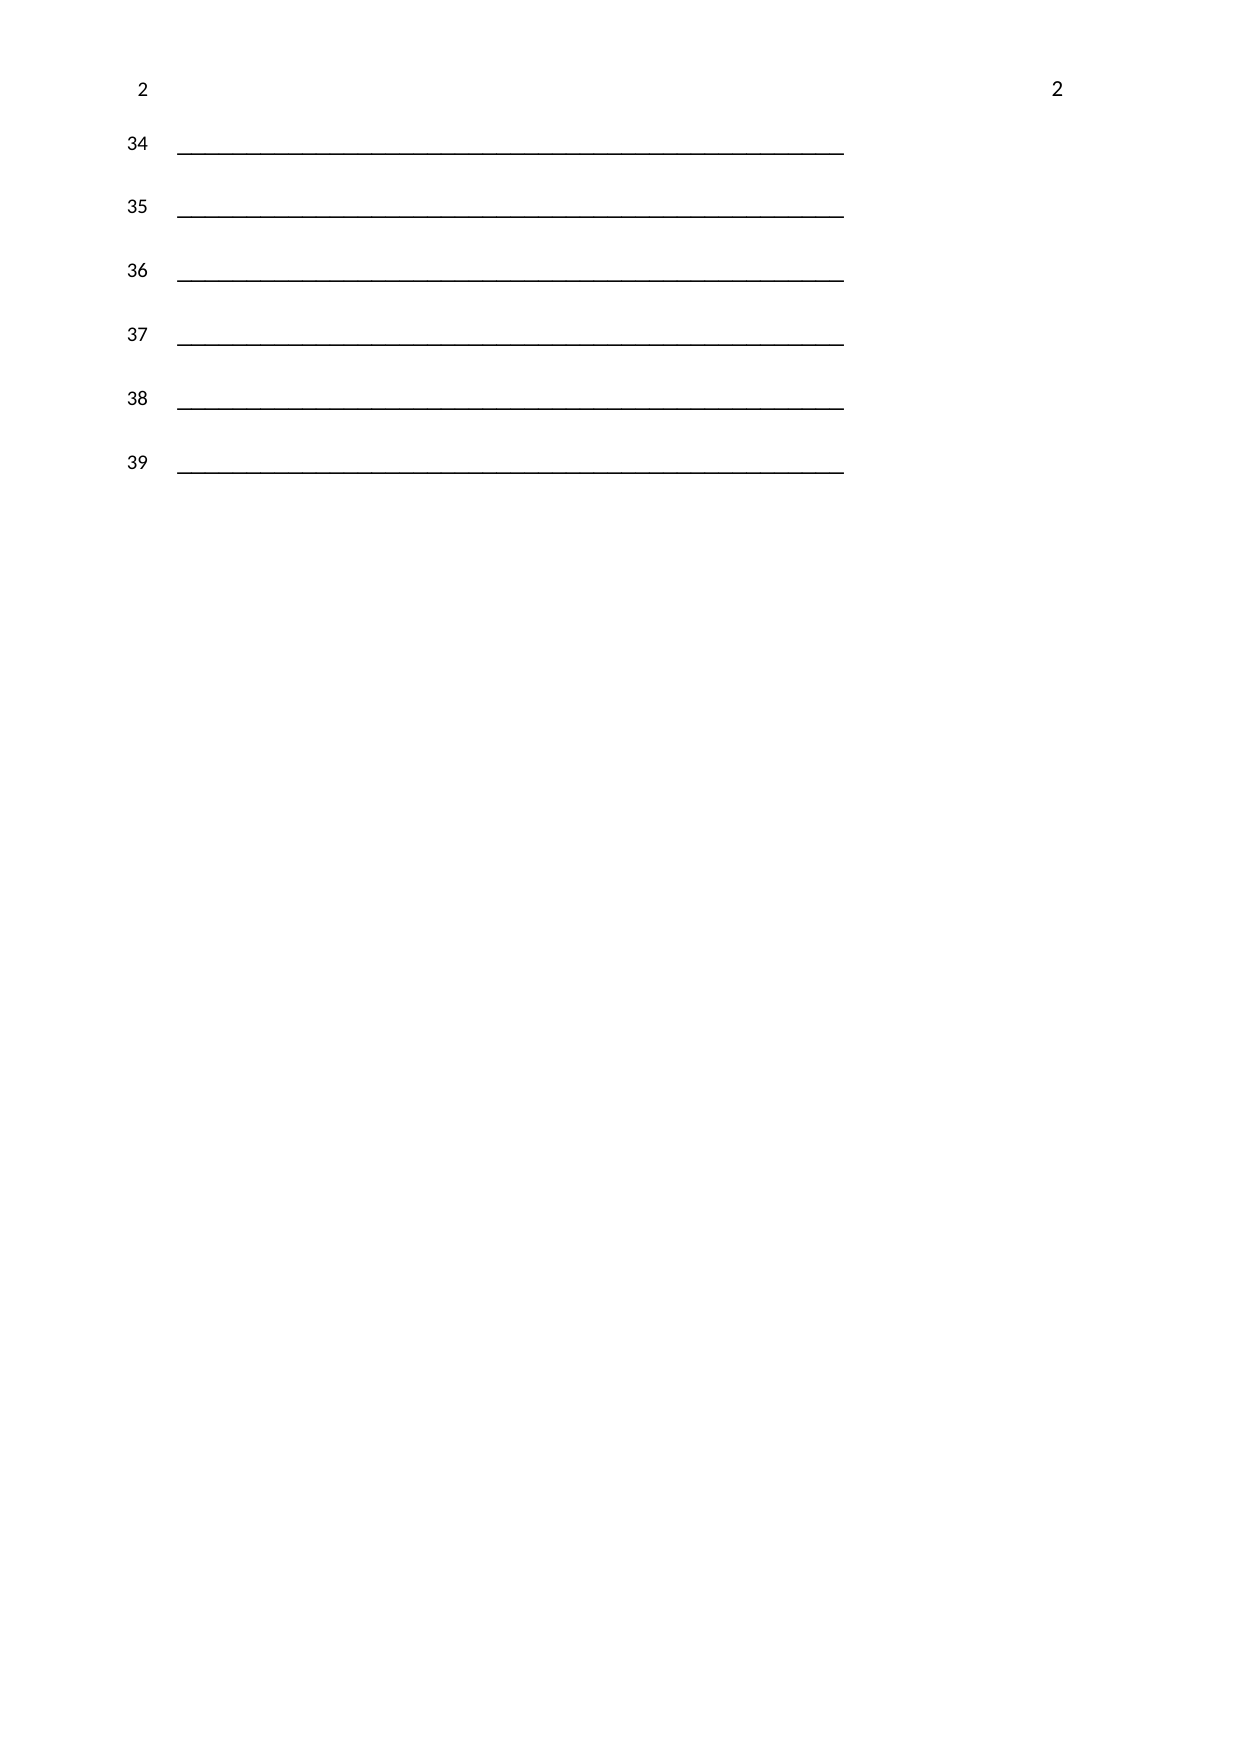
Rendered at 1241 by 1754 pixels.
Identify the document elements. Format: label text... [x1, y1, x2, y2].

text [177, 254, 1063, 283]
text ________________________________________________ [177, 446, 1063, 475]
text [177, 127, 1063, 155]
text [177, 318, 1063, 347]
text ________________________________________________ [177, 382, 1063, 411]
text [177, 191, 1063, 219]
